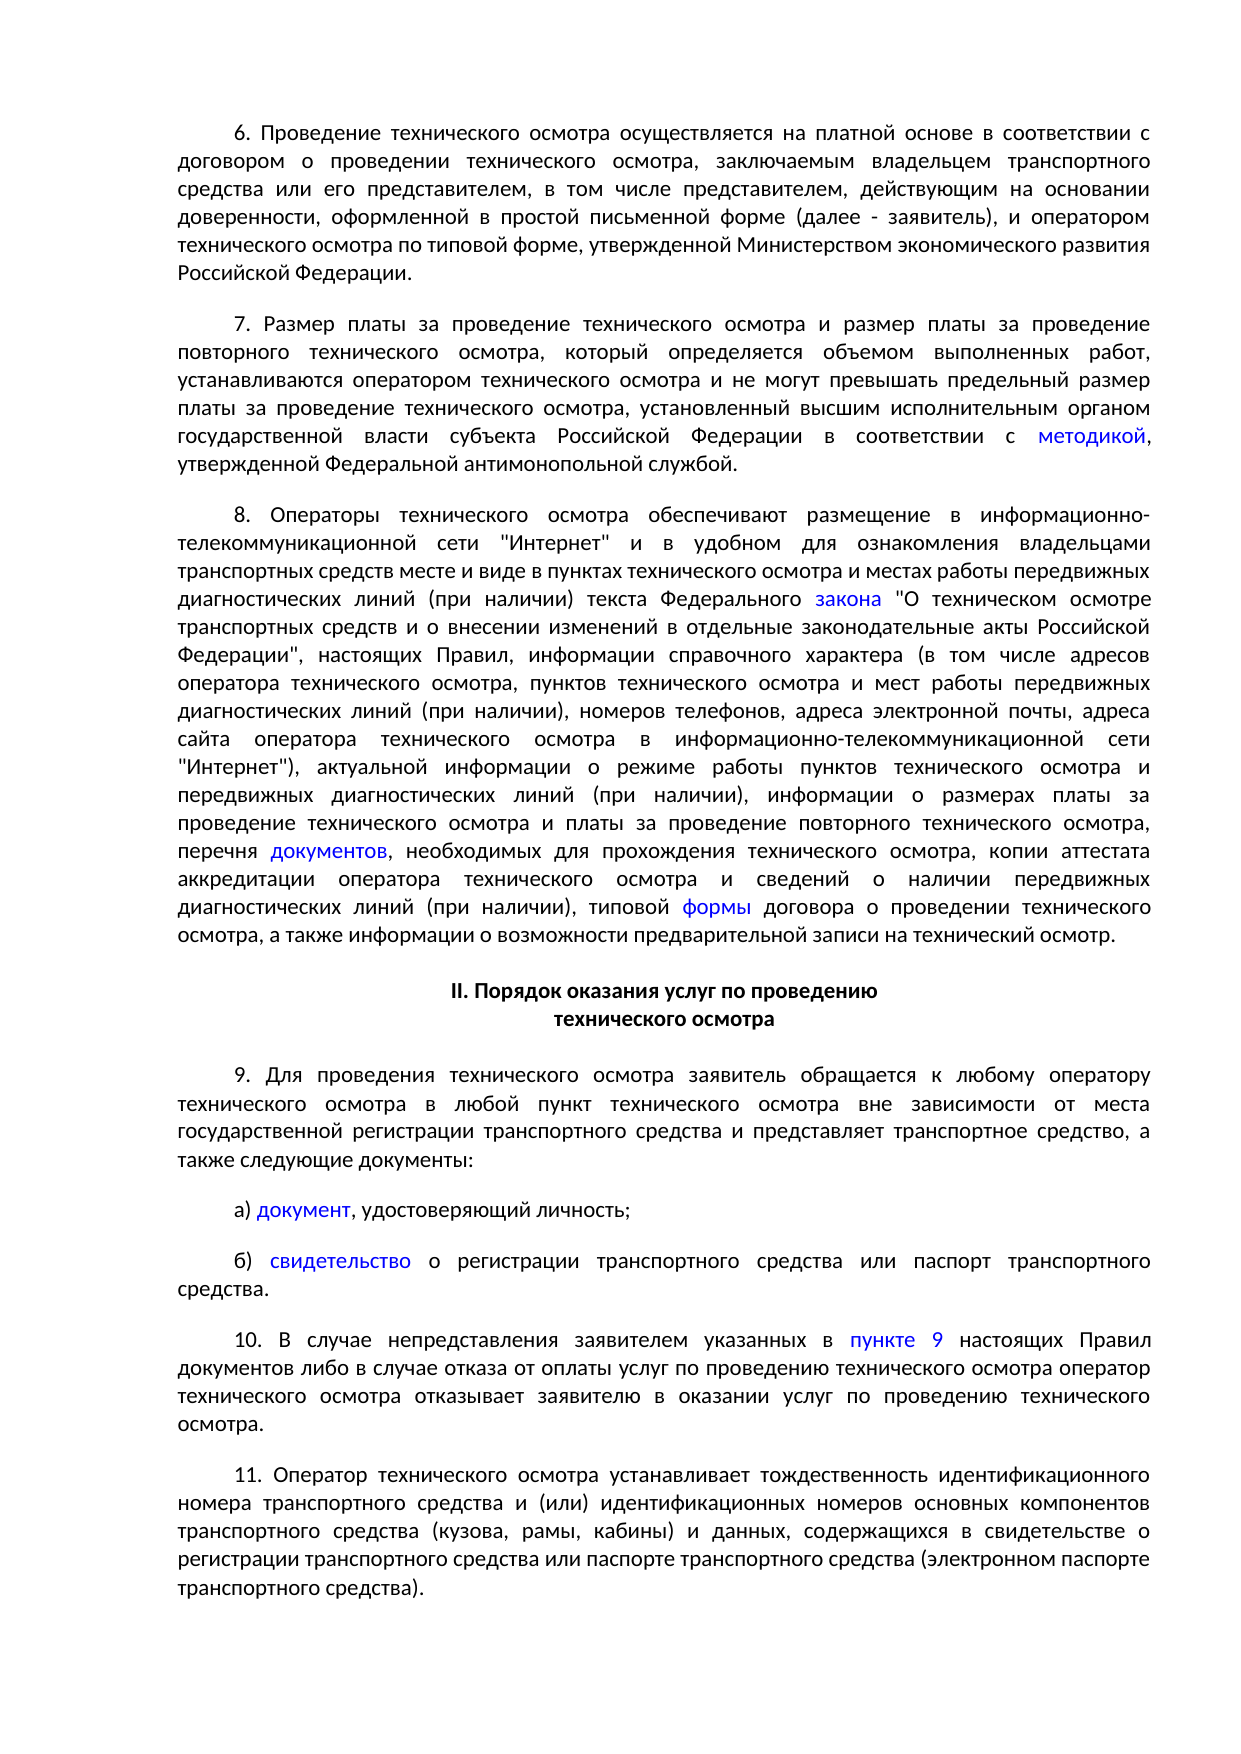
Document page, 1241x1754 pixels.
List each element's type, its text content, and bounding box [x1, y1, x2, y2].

text 8. Операторы технического осмотра обеспечивают размещение в информационно-телекоммуникационной сети "Интернет" и в удобном для ознакомления владельцами транспортных средств месте и виде в пунктах технического осмотра и местах работы передвижных диагностических линий (при наличии) текста Федерального закона "О техническом осмотре транспортных средств и о внесении изменений в отдельные законодательные акты Российской Федерации", настоящих Правил, информации справочного характера (в том числе адресов оператора технического осмотра, пунктов технического осмотра и мест работы передвижных диагностических линий (при наличии), номеров телефонов, адреса электронной почты, адреса сайта оператора технического осмотра в информационно-телекоммуникационной сети "Интернет"), актуальной информации о режиме работы пунктов технического осмотра и передвижных диагностических линий (при наличии), информации о размерах платы за проведение технического осмотра и платы за проведение повторного технического осмотра, перечня документов, необходимых для прохождения технического осмотра, копии аттестата аккредитации оператора технического осмотра и сведений о наличии передвижных диагностических линий (при наличии), типовой формы договора о проведении технического осмотра, а также информации о возможности предварительной записи на технический осмотр. [177, 500, 1152, 948]
text 7. Размер платы за проведение технического осмотра и размер платы за проведение повторного технического осмотра, который определяется объемом выполненных работ, устанавливаются оператором технического осмотра и не могут превышать предельный размер платы за проведение технического осмотра, установленный высшим исполнительным органом государственной власти субъекта Российской Федерации в соответствии с методикой, утвержденной Федеральной антимонопольной службой. [177, 309, 1152, 477]
text а) документ, удостоверяющий личность; [177, 1196, 1152, 1224]
text 9. Для проведения технического осмотра заявитель обращается к любому оператору технического осмотра в любой пункт технического осмотра вне зависимости от места государственной регистрации транспортного средства и представляет транспортное средство, а также следующие документы: [177, 1061, 1152, 1173]
text 10. В случае непредставления заявителем указанных в пункте 9 настоящих Правил документов либо в случае отказа от оплаты услуг по проведению технического осмотра оператор технического осмотра отказывает заявителю в оказании услуг по проведению технического осмотра. [177, 1326, 1152, 1438]
text б) свидетельство о регистрации транспортного средства или паспорт транспортного средства. [177, 1247, 1152, 1303]
title II. Порядок оказания услуг по проведению [177, 977, 1152, 1004]
text 6. Проведение технического осмотра осуществляется на платной основе в соответствии с договором о проведении технического осмотра, заключаемым владельцем транспортного средства или его представителем, в том числе представителем, действующим на основании доверенности, оформленной в простой письменной форме (далее - заявитель), и оператором технического осмотра по типовой форме, утвержденной Министерством экономического развития Российской Федерации. [177, 118, 1152, 286]
text 11. Оператор технического осмотра устанавливает тождественность идентификационного номера транспортного средства и (или) идентификационных номеров основных компонентов транспортного средства (кузова, рамы, кабины) и данных, содержащихся в свидетельстве о регистрации транспортного средства или паспорте транспортного средства (электронном паспорте транспортного средства). [177, 1461, 1152, 1601]
title технического осмотра [177, 1004, 1152, 1033]
